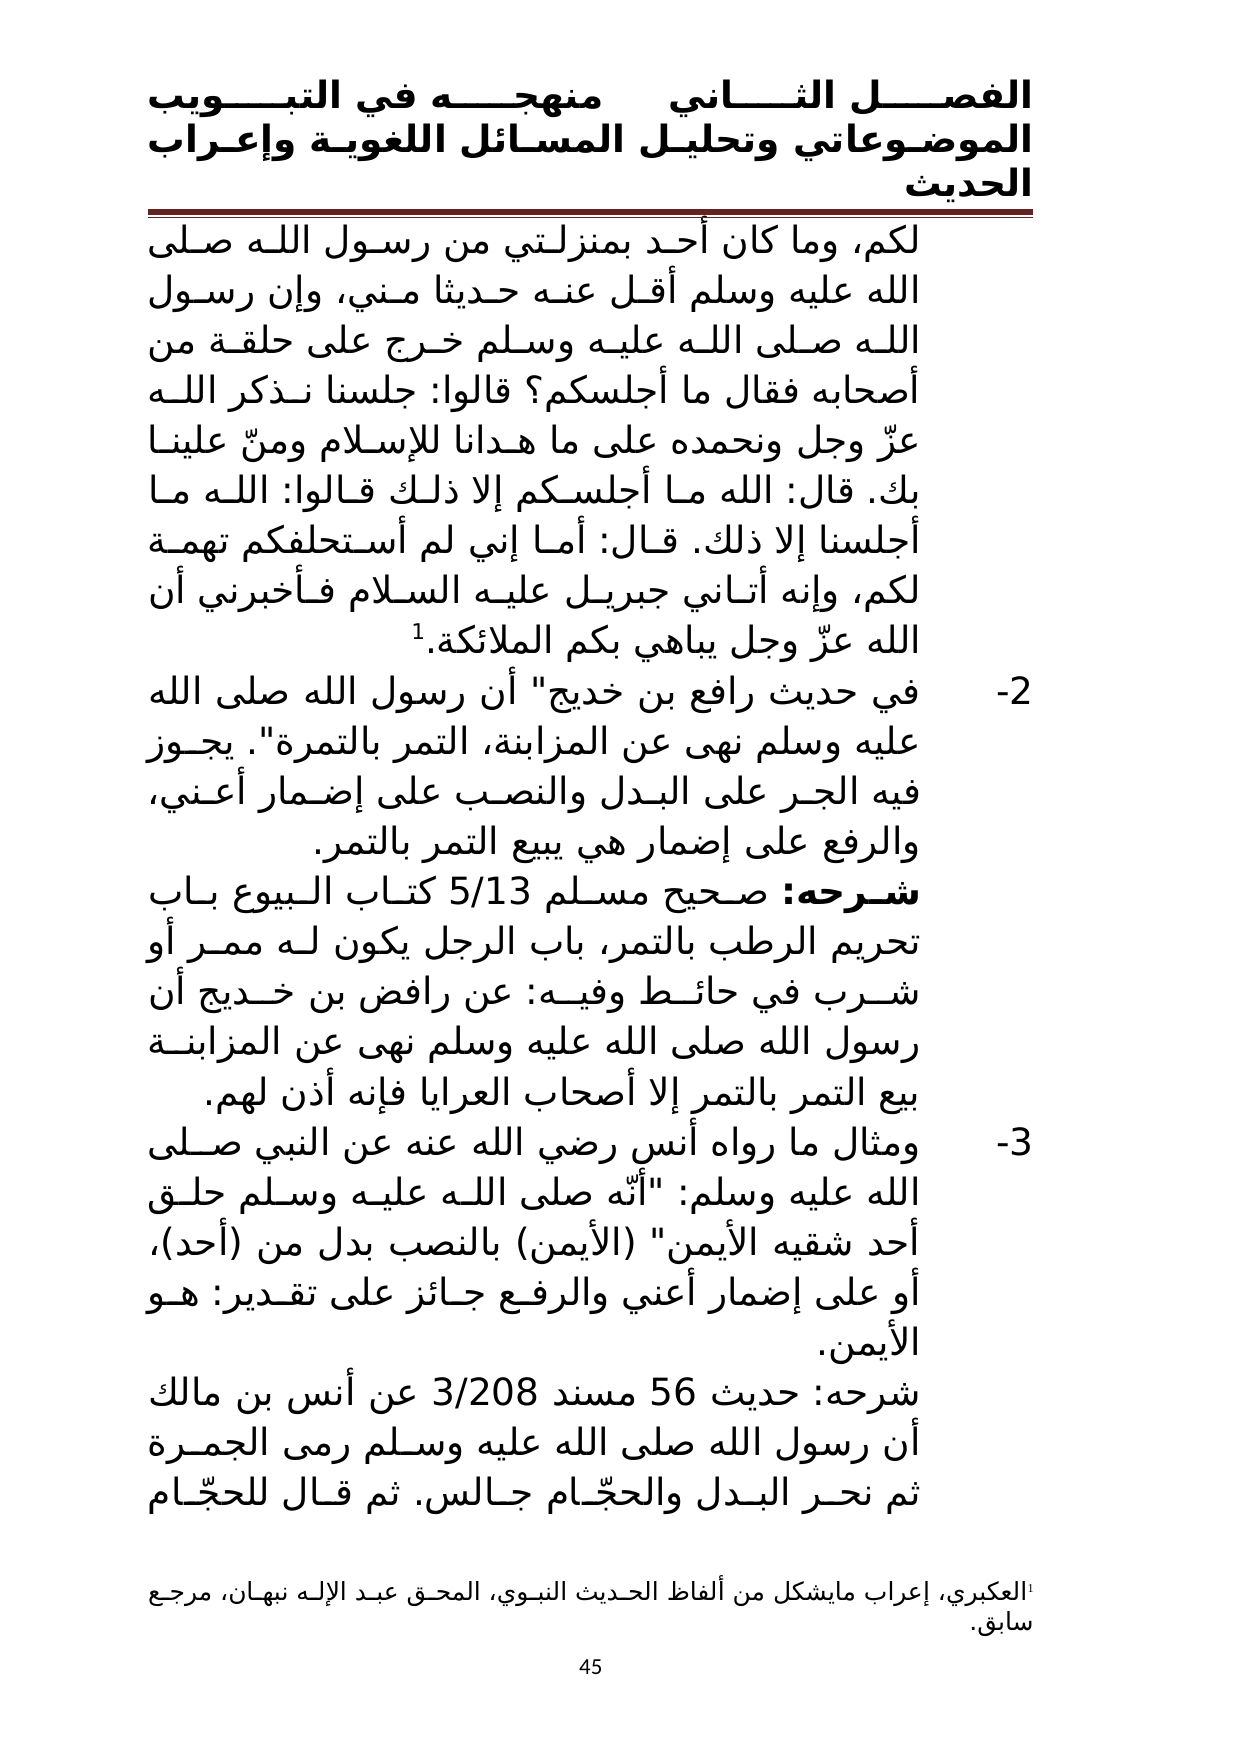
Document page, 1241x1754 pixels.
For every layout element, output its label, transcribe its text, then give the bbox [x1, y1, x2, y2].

list ومثال ما رواه أنس رضي الله عنه عن النبي صلى الله عليه وسلم: "أنّه صلى الله عليه وسلم حلق أحد شقيه الأيمن" (الأيمن) بالنصب بدل من (أحد)، أو على إضمار أعني والرفع جائز على تقدير: هو الأيمن. [148, 1120, 996, 1364]
list شرحه: صحيح مسلم 5/13 كتاب البيوع باب تحريم الرطب بالتمر، باب الرجل يكون له ممر أو شرب في حائط وفيه: عن رافض بن خديج أن رسول الله صلى الله عليه وسلم نهى عن المزابنة بيع التمر بالتمر إلا أصحاب العرايا فإنه أذن لهم. [148, 870, 921, 1114]
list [148, 1371, 921, 1514]
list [148, 218, 921, 663]
list في حديث رافع بن خديج" أن رسول الله صلى الله عليه وسلم نهى عن المزابنة، التمر بالتمرة". يجوز فيه الجر على البدل والنصب على إضمار أعني، والرفع على إضمار هي يبيع التمر بالتمر. [148, 669, 996, 863]
